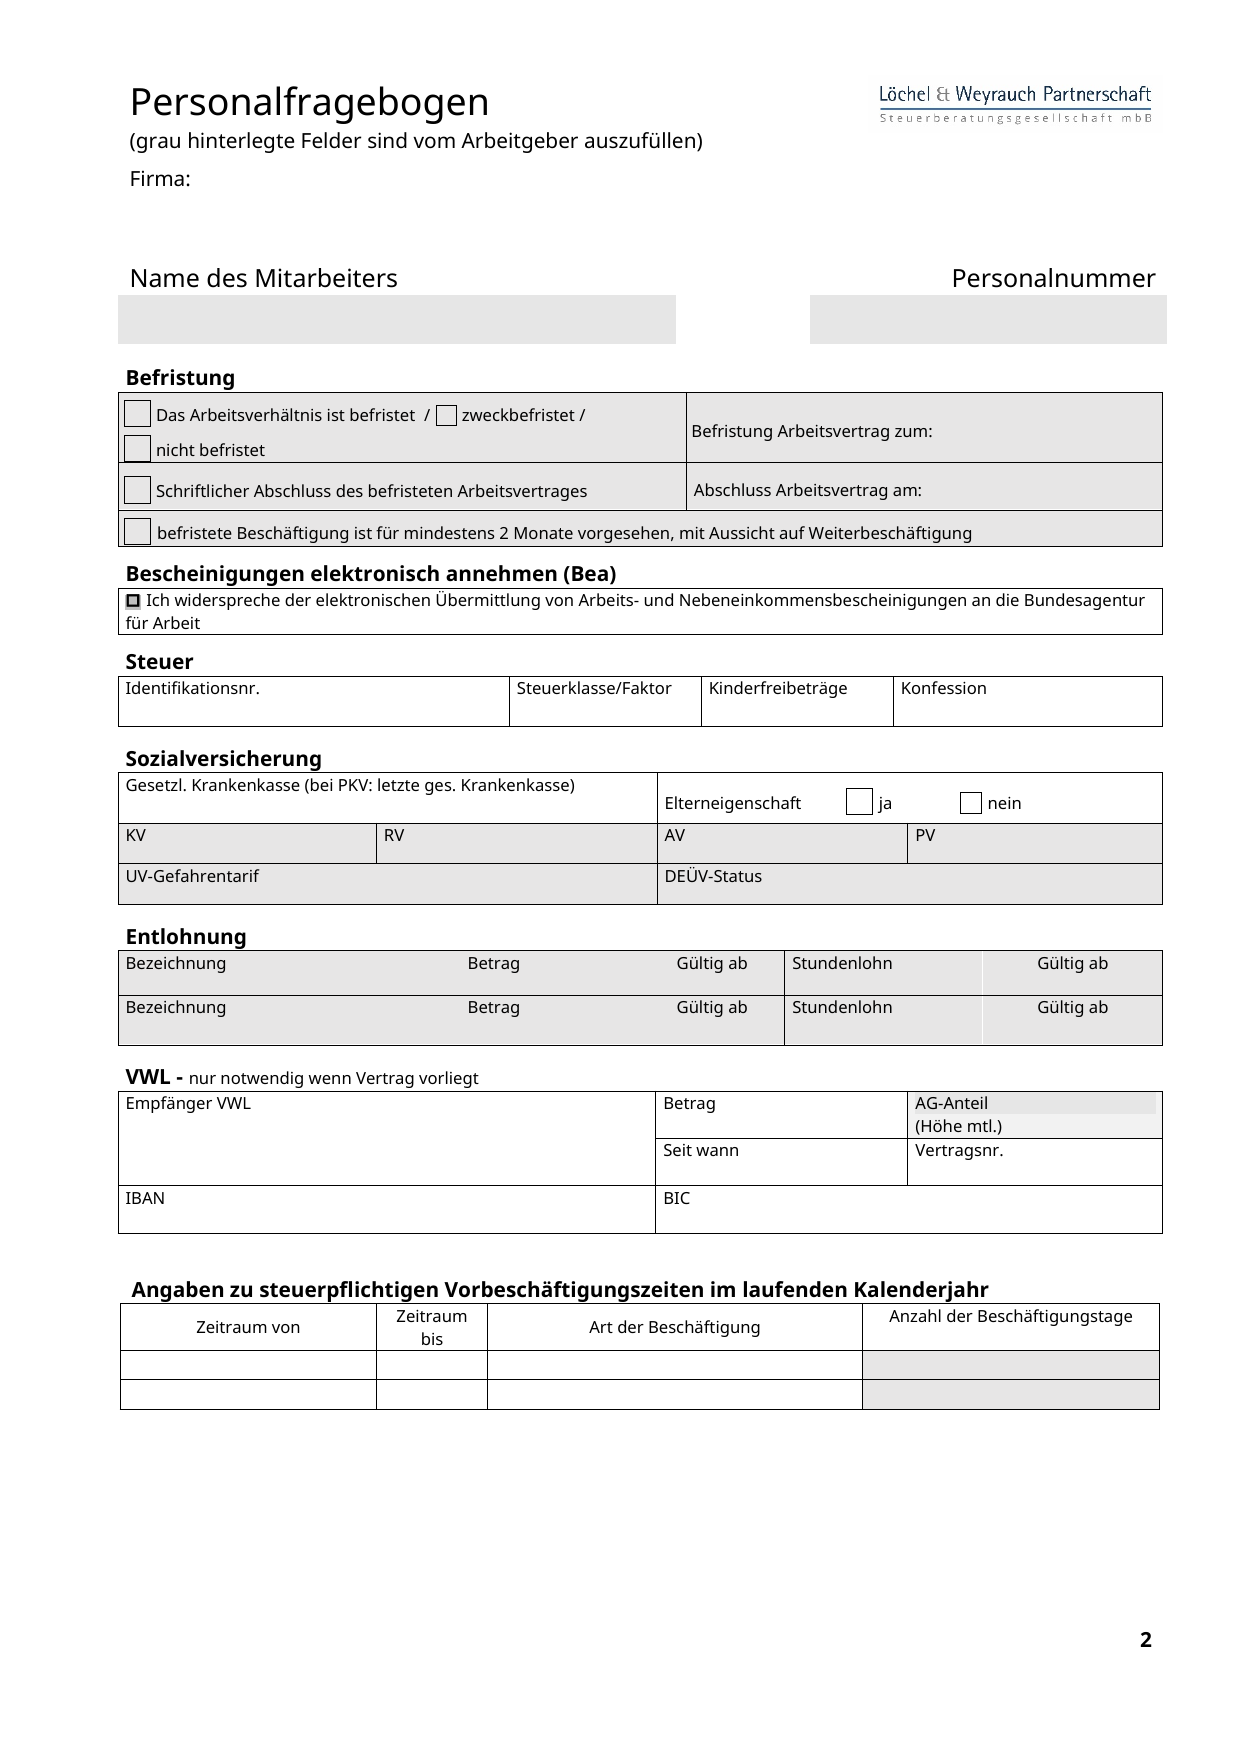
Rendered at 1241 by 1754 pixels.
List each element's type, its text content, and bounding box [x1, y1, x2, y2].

table_cell KV [119, 824, 376, 863]
table_cell Vertragsnr. [908, 1139, 1162, 1185]
table_cell VWL - nur notwendig wenn Vertrag vorliegt [118, 1046, 1163, 1091]
table_cell Gültig ab [639, 951, 784, 995]
table_cell Betrag [656, 1092, 907, 1138]
table_cell Steuer [118, 635, 1163, 676]
table_cell Befristung Arbeitsvertrag zum: [687, 393, 1162, 462]
table_cell [863, 1351, 1159, 1379]
table_cell [863, 1380, 1159, 1409]
table_cell RV [377, 824, 657, 863]
table_cell Gültig ab [983, 951, 1162, 995]
table_header Befristung [118, 351, 1163, 392]
table_cell [121, 1380, 376, 1409]
table_cell Zeitraum bis [377, 1304, 487, 1350]
table_cell Betrag [460, 996, 639, 1044]
table_header Angaben zu steuerpflichtigen Vorbeschäftigungszeiten im laufenden Kalenderjahr [120, 1258, 1159, 1303]
table_cell Ich widerspreche der elektronischen Übermittlung von Arbeits- und Nebeneinkommensbescheinigungen an die Bundesagentur für Arbeit [119, 589, 1162, 634]
table_cell Seit wann [656, 1139, 907, 1185]
table_cell DEÜV-Status [658, 864, 1162, 904]
table_cell Gültig ab [983, 996, 1162, 1044]
table_cell AV [658, 824, 907, 863]
table_cell BIC [656, 1186, 1162, 1233]
table_cell Gesetzl. Krankenkasse (bei PKV: letzte ges. Krankenkasse) [119, 773, 657, 822]
table_cell IBAN [119, 1186, 655, 1233]
table_cell Zeitraum von [121, 1304, 376, 1350]
table_cell Stundenlohn [785, 951, 982, 995]
table_cell [377, 1380, 487, 1409]
table_cell Anzahl der Beschäftigungstage [863, 1304, 1159, 1350]
table_cell Art der Beschäftigung [488, 1304, 862, 1350]
table_cell AG-Anteil (Höhe mtl.) [908, 1092, 1162, 1138]
table_cell Entlohnung [118, 905, 1163, 950]
table_cell [377, 1351, 487, 1379]
table_cell Steuerklasse/Faktor [510, 677, 701, 726]
table_cell Sozialversicherung [118, 727, 1163, 772]
table_cell Empfänger VWL [119, 1092, 655, 1185]
table_cell [488, 1380, 862, 1409]
table_cell Bezeichnung [119, 951, 460, 995]
table_cell Elterneigenschaft ja nein [658, 773, 1162, 822]
table_cell [488, 1351, 862, 1379]
table_cell Identifikationsnr. [119, 677, 509, 726]
table_cell Das Arbeitsverhältnis ist befristet / zweckbefristet / nicht befristet [119, 393, 686, 462]
table_cell befristete Beschäftigung ist für mindestens 2 Monate vorgesehen, mit Aussicht auf Weiterbeschäftigung [119, 511, 1162, 546]
table_cell Kinderfreibeträge [702, 677, 893, 726]
table_cell Abschluss Arbeitsvertrag am: [687, 463, 1162, 509]
table_cell Stundenlohn [785, 996, 982, 1044]
table_cell Schriftlicher Abschluss des befristeten Arbeitsvertrages [119, 463, 686, 509]
table_cell Konfession [894, 677, 1162, 726]
table_cell PV [908, 824, 1162, 863]
table_cell Betrag [460, 951, 639, 995]
table_cell [121, 1351, 376, 1379]
table_cell Gültig ab [639, 996, 784, 1044]
picture [868, 75, 1163, 133]
table_cell Bescheinigungen elektronisch annehmen (Bea) [118, 547, 1163, 587]
table_cell UV-Gefahrentarif [119, 864, 657, 904]
table_cell Bezeichnung [119, 996, 460, 1044]
